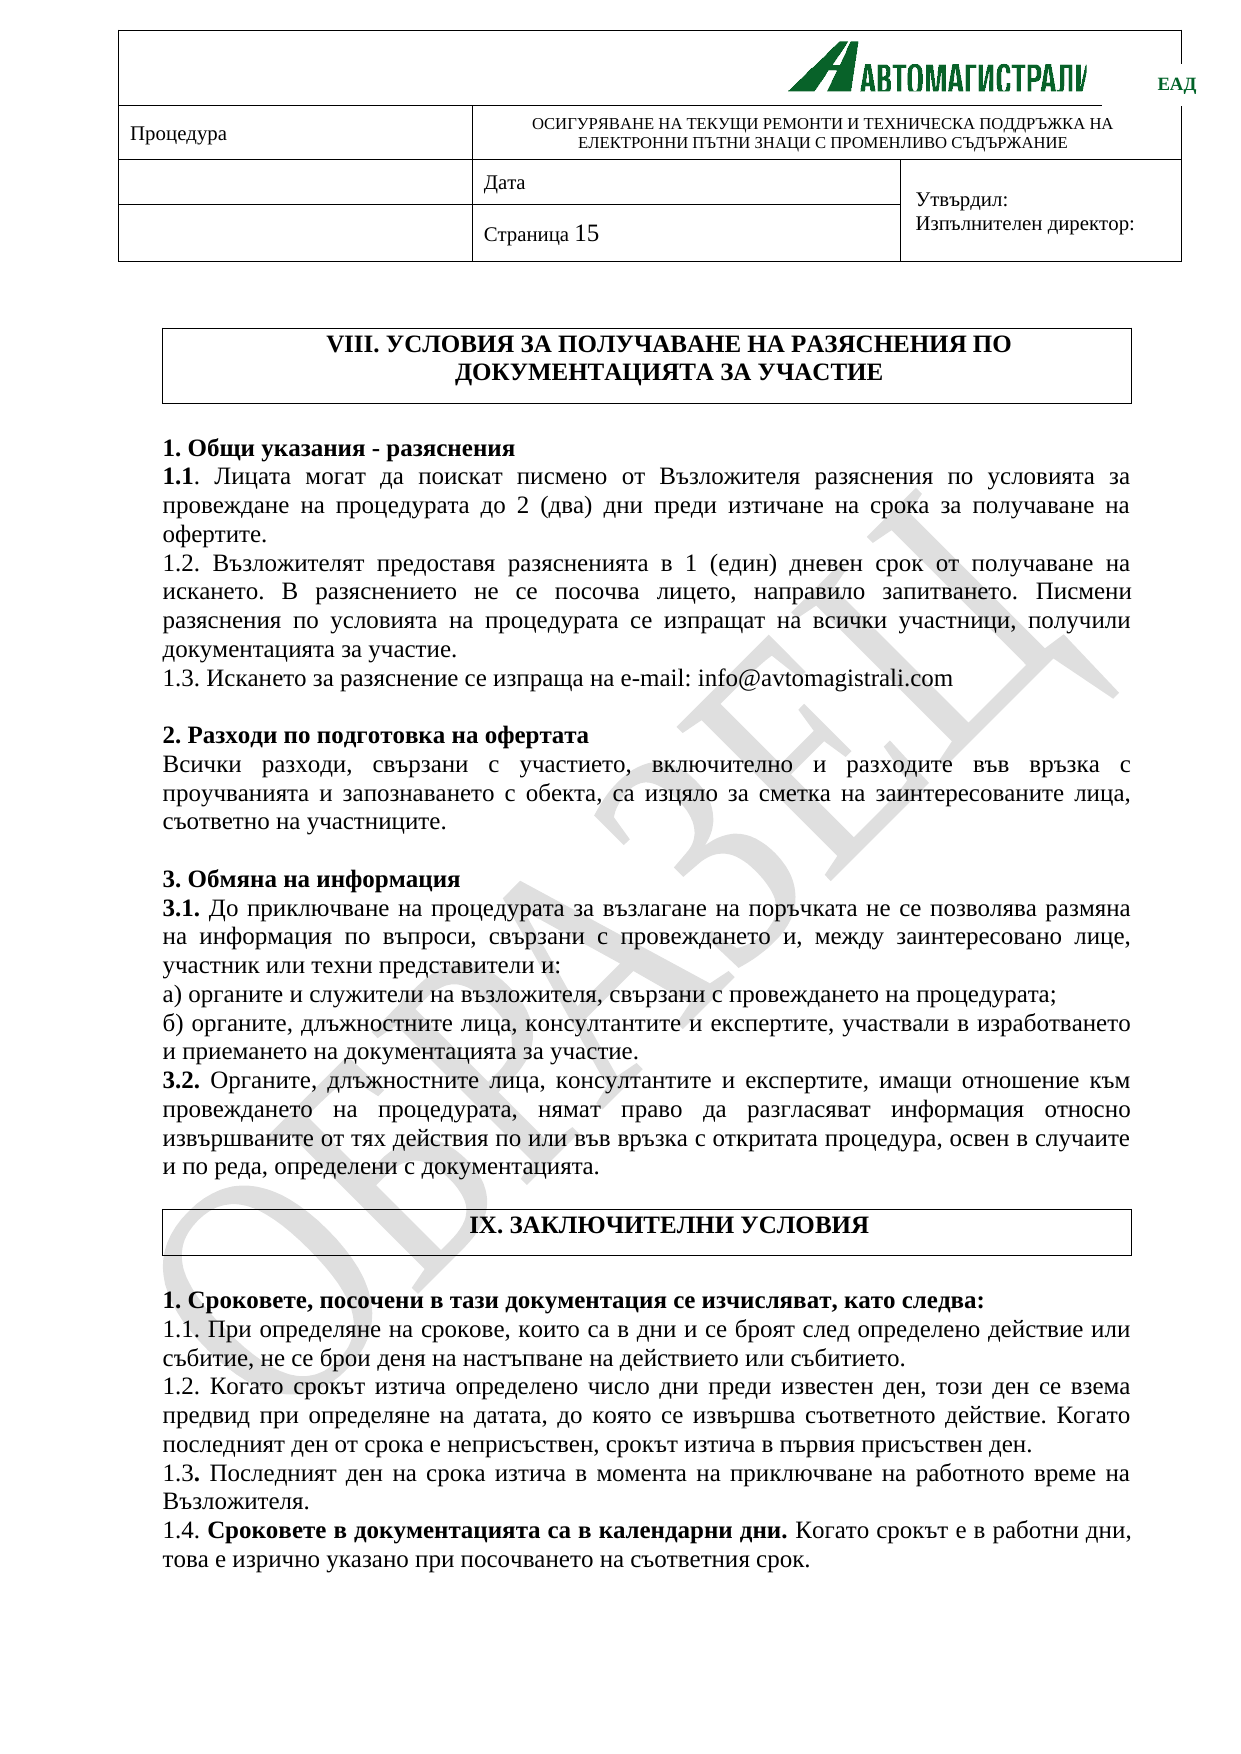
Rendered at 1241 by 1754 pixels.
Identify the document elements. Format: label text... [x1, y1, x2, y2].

text 2. Разходи по подготовка на офертата [162, 720, 1132, 749]
text 3.2. Органите, длъжностните лица, консултантите и експертите, имащи отношение към провеждането на процедурата, нямат право да разгласяват информация относно извършваните от тях действия по или във връзка с откритата процедура, освен в случаите и по реда, определени с документацията. [162, 1065, 1132, 1180]
text 1.1. Лицата могат да поискат писмено от Възложителя разяснения по условията за провеждане на процедурата до 2 (два) дни преди изтичане на срока за получаване на офертите. [162, 461, 1132, 548]
text Всички разходи, свързани с участието, включително и разходите във връзка с проучванията и запознаването с обекта, са изцяло за сметка на заинтересованите лица, съответно на участниците. [162, 749, 1132, 835]
table_header IX. ЗАКЛЮЧИТЕЛНИ УСЛОВИЯ [163, 1210, 1131, 1255]
text 1.2. Когато срокът изтича определено число дни преди известен ден, този ден се взема предвид при определяне на датата, до която се извършва съответното действие. Когато последният ден от срока е неприсъствен, срокът изтича в първия присъствен ден. [162, 1371, 1132, 1458]
picture [786, 41, 1087, 91]
text 3. Обмяна на информация [162, 864, 1132, 893]
text 3.1. До приключване на процедурата за възлагане на поръчката не се позволява размяна на информация по въпроси, свързани с провеждането и, между заинтересовано лице, участник или техни представители и: [162, 893, 1132, 979]
text 1.1. При определяне на срокове, които са в дни и се броят след определено действие или събитие, не се брои деня на настъпване на действието или събитието. [162, 1314, 1132, 1371]
text 1.4. Сроковете в документацията са в календарни дни. Когато срокът е в работни дни, това е изрично указано при посочването на съответния срок. [162, 1515, 1132, 1573]
text 1.2. Възложителят предоставя разясненията в 1 (един) дневен срок от получаване на искането. В разяснението не се посочва лицето, направило запитването. Писмени разяснения по условията на процедурата се изпращат на всички участници, получили документацията за участие. [162, 548, 1132, 663]
table_header VІІI. УСЛОВИЯ ЗА ПОЛУЧАВАНЕ НА РАЗЯСНЕНИЯ ПО ДОКУМЕНТАЦИЯТА ЗА УЧАСТИЕ [163, 329, 1131, 403]
text 1. Сроковете, посочени в тази документация се изчисляват, като следва: [162, 1285, 1132, 1314]
text а) органите и служители на възложителя, свързани с провеждането на процедурата; [162, 979, 1132, 1008]
text б) органите, длъжностните лица, консултантите и експертите, участвали в изработването и приемането на документацията за участие. [162, 1008, 1132, 1065]
text 1.3. Искането за разяснение се изпраща на e-mail: info@avtomagistrali.com [162, 663, 1132, 691]
text 1. Общи указания - разяснения [162, 433, 1132, 461]
text 1.3. Последният ден на срока изтича в момента на приключване на работното време на Възложителя. [162, 1458, 1132, 1515]
